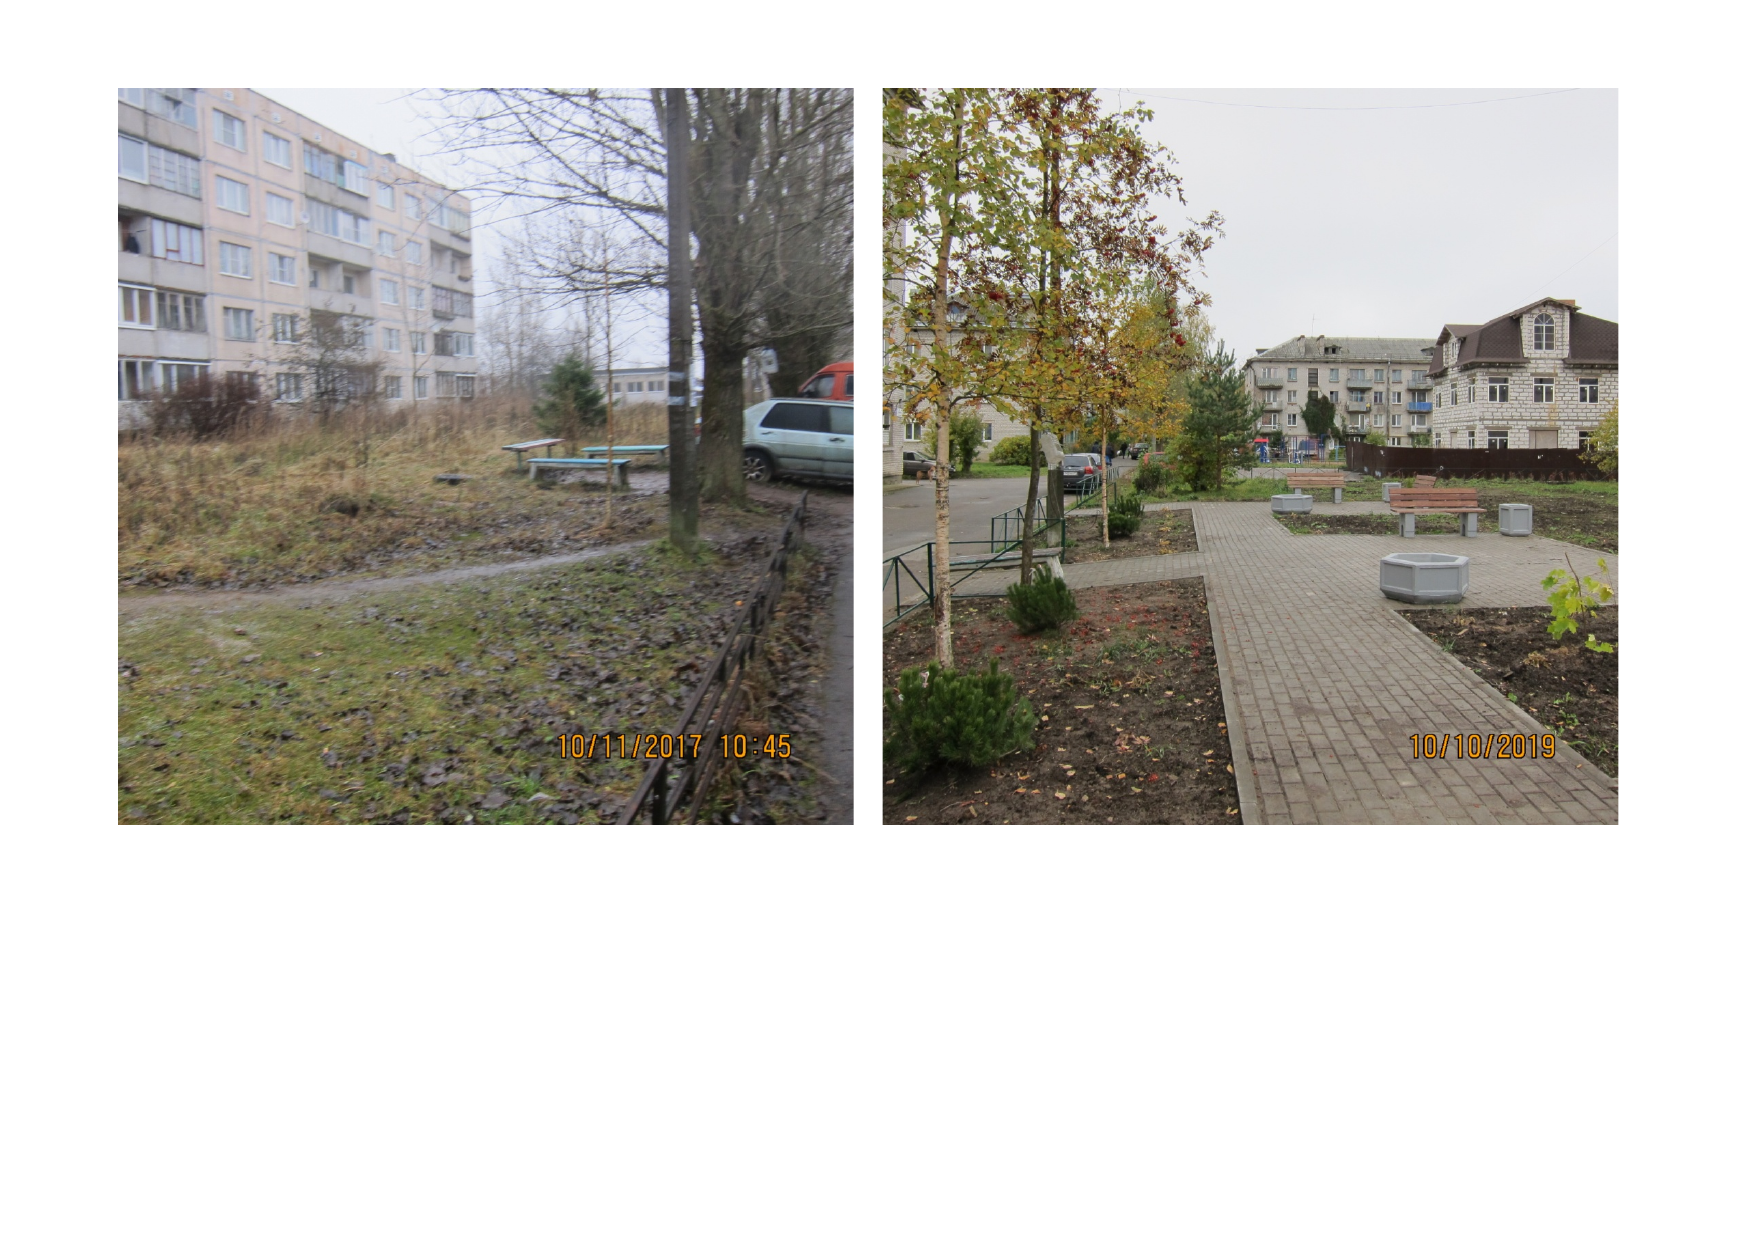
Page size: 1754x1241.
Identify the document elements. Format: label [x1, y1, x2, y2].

table_cell [854, 89, 1647, 1003]
picture [118, 88, 854, 825]
table_cell [107, 89, 854, 1003]
picture [882, 88, 1619, 825]
